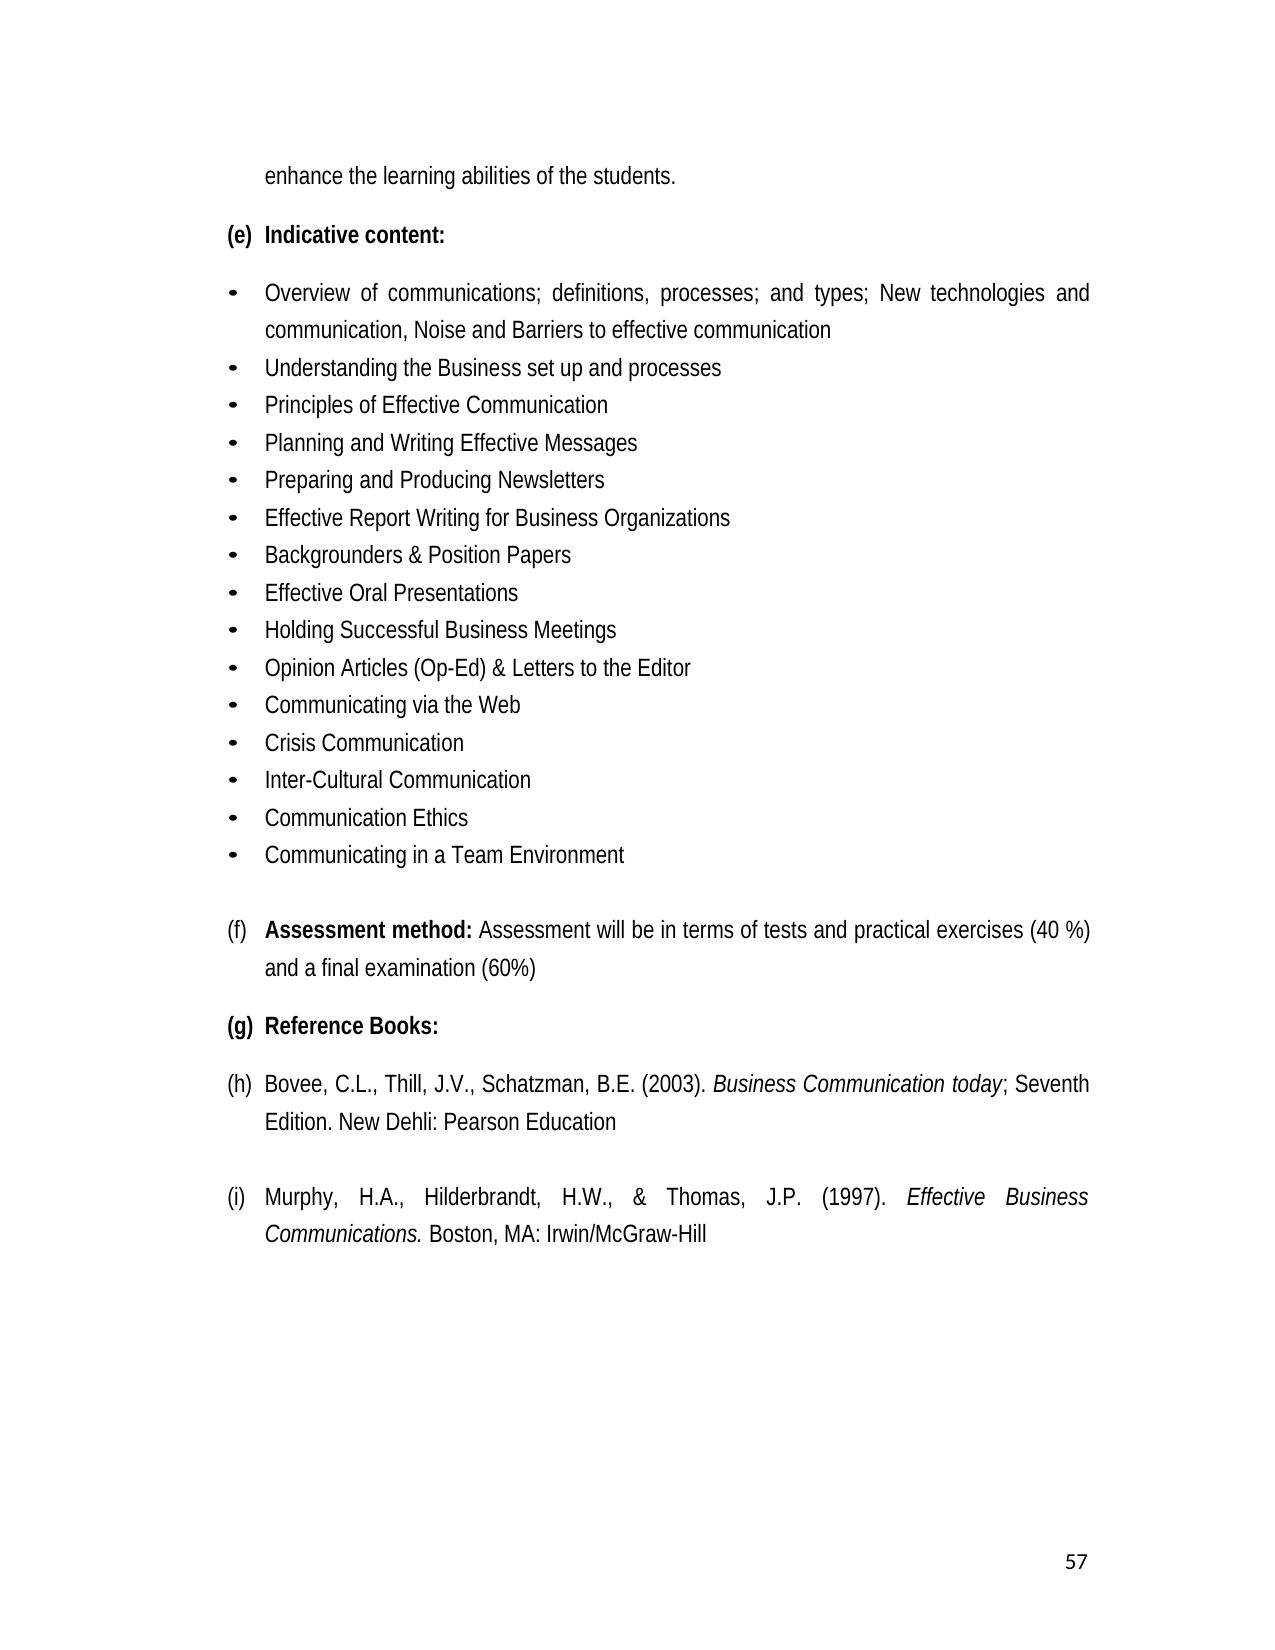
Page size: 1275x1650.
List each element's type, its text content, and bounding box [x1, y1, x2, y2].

text (f) Assessment method: Assessment will be in terms of tests and practical exercises (40 %) [227, 915, 1102, 944]
text • Planning and Writing Effective Messages [227, 428, 1102, 457]
text (e) Indicative content: [227, 220, 1102, 248]
text Edition. New Dehli: Pearson Education [264, 1107, 1102, 1136]
text and a final examination (60%) [264, 953, 1102, 981]
text • Preparing and Producing Newsletters [227, 465, 1102, 494]
text • Crisis Communication [227, 728, 1102, 757]
text (h) Bovee, C.L., Thill, J.V., Schatzman, B.E. (2003). Business Communication today; Seventh [227, 1069, 1102, 1098]
text • Effective Report Writing for Business Organizations [227, 503, 1102, 532]
text • Communication Ethics [227, 803, 1102, 832]
text • Principles of Effective Communication [227, 390, 1102, 419]
text • Holding Successful Business Meetings [227, 615, 1102, 644]
text • Overview of communications; definitions, processes; and types; New technologies and communication, Noise and Barriers to effective communication [227, 278, 1094, 344]
text • Backgrounders & Position Papers [227, 540, 1102, 569]
text • Communicating in a Team Environment [227, 840, 1102, 869]
text • Opinion Articles (Op-Ed) & Letters to the Editor [227, 653, 1102, 682]
text • Understanding the Business set up and processes [227, 353, 1102, 382]
text (i) Murphy, H.A., Hilderbrandt, H.W., & Thomas, J.P. (1997). Effective Business [227, 1182, 1102, 1211]
text • Inter-Cultural Communication [227, 765, 1102, 794]
text • Effective Oral Presentations [227, 578, 1102, 607]
text enhance the learning abilities of the students. [264, 161, 1102, 190]
text • Communicating via the Web [227, 690, 1102, 719]
text (g) Reference Books: [227, 1011, 1102, 1040]
text Communications. Boston, MA: Irwin/McGraw-Hill [264, 1219, 1102, 1248]
